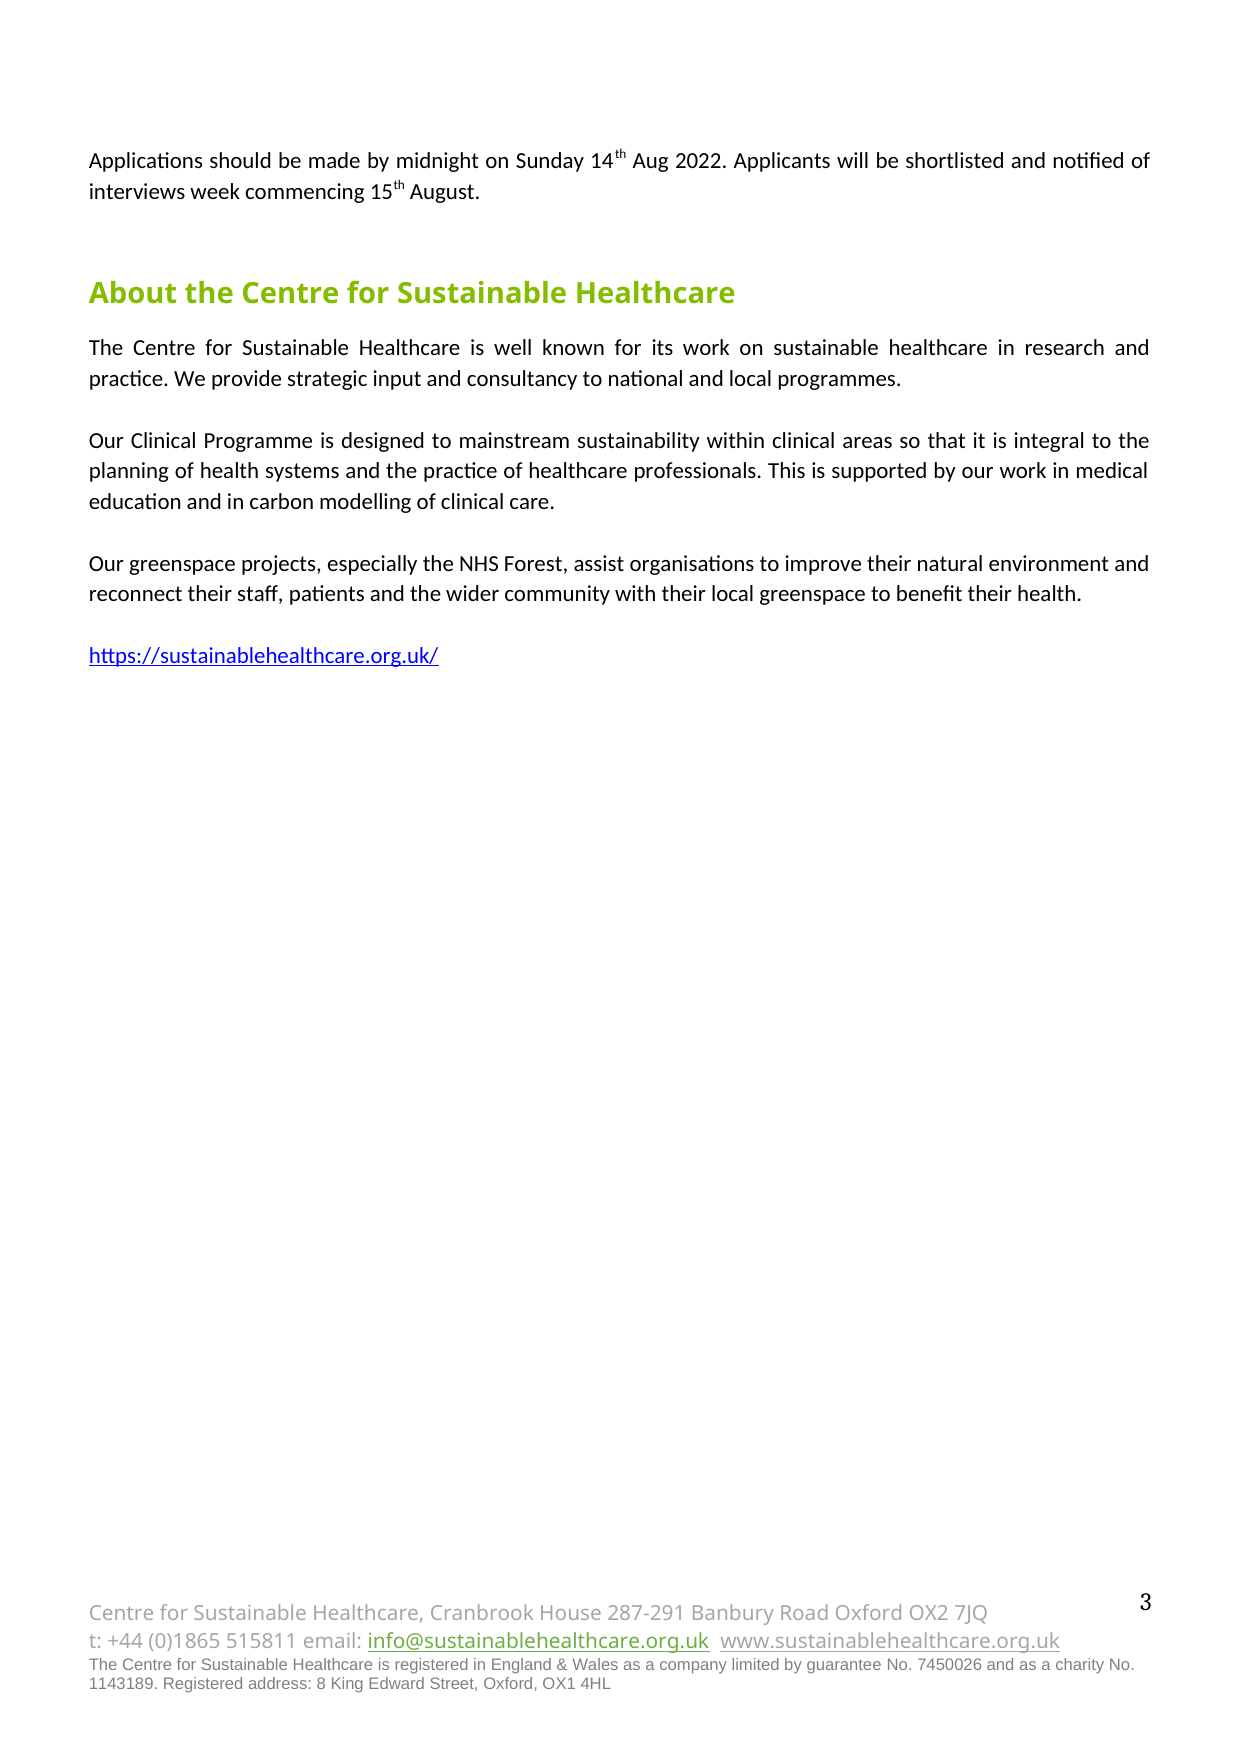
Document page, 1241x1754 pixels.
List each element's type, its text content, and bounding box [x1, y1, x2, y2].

text Applications should be made by midnight on Sunday 14th Aug 2022. Applicants will be shortlisted and notified of interviews week commencing 15th August. [88, 146, 1152, 205]
text https://sustainablehealthcare.org.uk/ [88, 641, 1152, 669]
text Our greenspace projects, especially the NHS Forest, assist organisations to improve their natural environment and reconnect their staff, patients and the wider community with their local greenspace to benefit their health. [88, 549, 1152, 607]
text The Centre for Sustainable Healthcare is well known for its work on sustainable healthcare in research and practice. We provide strategic input and consultancy to national and local programmes. [88, 333, 1152, 392]
text Our Clinical Programme is designed to mainstream sustainability within clinical areas so that it is integral to the planning of health systems and the practice of healthcare professionals. This is supported by our work in medical education and in carbon modelling of clinical care. [88, 426, 1152, 515]
subtitle About the Centre for Sustainable Healthcare [88, 281, 1152, 308]
